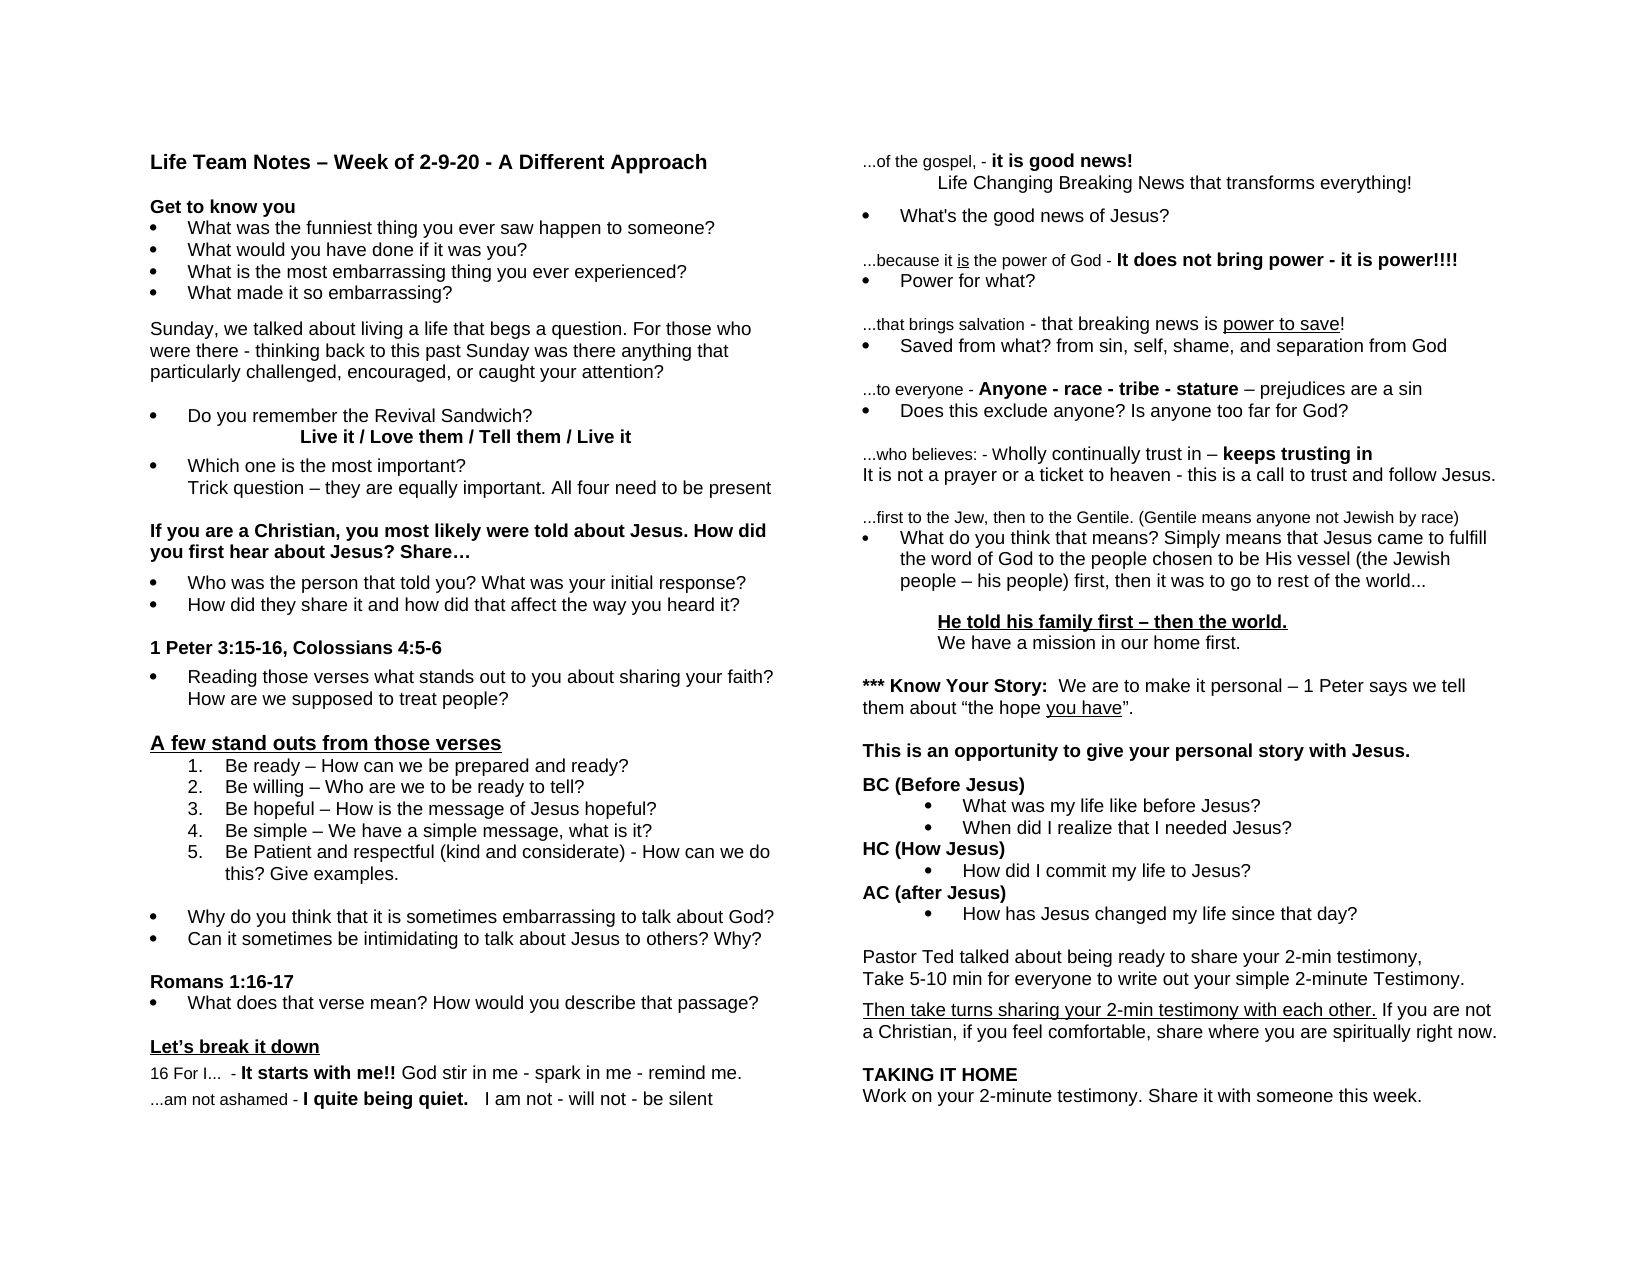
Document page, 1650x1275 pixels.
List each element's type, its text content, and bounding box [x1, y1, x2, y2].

text He told his family first – then the world. [937, 610, 1500, 632]
list What was my life like before Jesus? [925, 795, 1500, 817]
list How did I commit my life to Jesus? [925, 860, 1500, 881]
text *** Know Your Story: We are to make it personal – 1 Peter says we tell them about “the hope you have”. [862, 675, 1500, 718]
text Then take turns sharing your 2-min testimony with each other. If you are not a Christian, if you feel comfortable, share where you are spiritually right now. [862, 999, 1500, 1042]
text 1 Peter 3:15-16, Colossians 4:5-6 [150, 637, 787, 659]
text ...because it is the power of God - It does not bring power - it is power!!!! [862, 248, 1500, 270]
list Be hopeful – How is the message of Jesus hopeful? [187, 798, 787, 819]
text 16 For I... - It starts with me!! God stir in me - spark in me - remind me. [150, 1062, 787, 1083]
list Trick question – they are equally important. All four need to be present [187, 476, 787, 498]
text Get to know you [150, 196, 787, 217]
list Do you remember the Revival Sandwich? [150, 404, 787, 426]
list What was the funniest thing you ever saw happen to someone? [150, 217, 787, 239]
list What do you think that means? Simply means that Jesus came to fulfill the word of God to the people chosen to be His vessel (the Jewish people – his people) first, then it was to go to rest of the world... [862, 527, 1500, 591]
text ...that brings salvation - that breaking news is power to save! [862, 313, 1500, 335]
text It is not a prayer or a ticket to heaven - this is a call to trust and follow Jesus. [862, 464, 1500, 486]
list Saved from what? from sin, self, shame, and separation from God [862, 335, 1500, 356]
list Be ready – How can we be prepared and ready? [187, 755, 787, 776]
list Live it / Love them / Tell them / Live it [300, 426, 787, 448]
text Work on your 2-minute testimony. Share it with someone this week. [862, 1085, 1500, 1107]
text Pastor Ted talked about being ready to share your 2-min testimony, [862, 946, 1500, 968]
text ...to everyone - Anyone - race - tribe - stature – prejudices are a sin [862, 378, 1500, 399]
text Life Changing Breaking News that transforms everything! [937, 172, 1500, 193]
text This is an opportunity to give your personal story with Jesus. [862, 740, 1500, 761]
list How has Jesus changed my life since that day? [925, 903, 1500, 925]
list Power for what? [862, 270, 1500, 292]
text BC (Before Jesus) [862, 773, 1500, 795]
text AC (after Jesus) [862, 881, 1500, 903]
list How did they share it and how did that affect the way you heard it? [150, 594, 787, 616]
text We have a mission in our home first. [937, 632, 1500, 653]
text A few stand outs from those verses [150, 731, 787, 755]
list Does this exclude anyone? Is anyone too far for God? [862, 399, 1500, 421]
list Be simple – We have a simple message, what is it? [187, 819, 787, 841]
list When did I realize that I needed Jesus? [925, 817, 1500, 838]
list Why do you think that it is sometimes embarrassing to talk about God? [150, 906, 787, 927]
list Be Patient and respectful (kind and considerate) - How can we do this? Give examples. [187, 841, 787, 884]
text Life Team Notes – Week of 2-9-20 - A Different Approach [150, 150, 787, 174]
text Sunday, we talked about living a life that begs a question. For those who were there - thinking back to this past Sunday was there anything that particularly challenged, encouraged, or caught your attention? [150, 318, 787, 383]
list What made it so embarrassing? [150, 282, 787, 304]
list What does that verse mean? How would you describe that passage? [150, 992, 787, 1014]
list What's the good news of Jesus? [862, 205, 1500, 227]
list Who was the person that told you? What was your initial response? [150, 572, 787, 594]
text If you are a Christian, you most likely were told about Jesus. How did you first hear about Jesus? Share… [150, 519, 787, 563]
list What is the most embarrassing thing you ever experienced? [150, 260, 787, 282]
text ...who believes: - Wholly continually trust in – keeps trusting in [862, 443, 1500, 464]
text Take 5-10 min for everyone to write out your simple 2-minute Testimony. [862, 968, 1500, 989]
text TAKING IT HOME [862, 1064, 1500, 1085]
text Romans 1:16-17 [150, 971, 787, 992]
list Which one is the most important? [150, 455, 787, 476]
list Reading those verses what stands out to you about sharing your faith? How are we supposed to treat people? [150, 666, 787, 709]
text ...first to the Jew, then to the Gentile. (Gentile means anyone not Jewish by race) [862, 507, 1500, 527]
text ...of the gospel, - it is good news! [862, 150, 1500, 172]
list Can it sometimes be intimidating to talk about Jesus to others? Why? [150, 927, 787, 949]
text Let’s break it down [150, 1035, 787, 1057]
text ...am not ashamed - I quite being quiet. I am not - will not - be silent [150, 1088, 787, 1110]
list What would you have done if it was you? [150, 239, 787, 260]
text HC (How Jesus) [862, 838, 1500, 860]
list Be willing – Who are we to be ready to tell? [187, 776, 787, 798]
